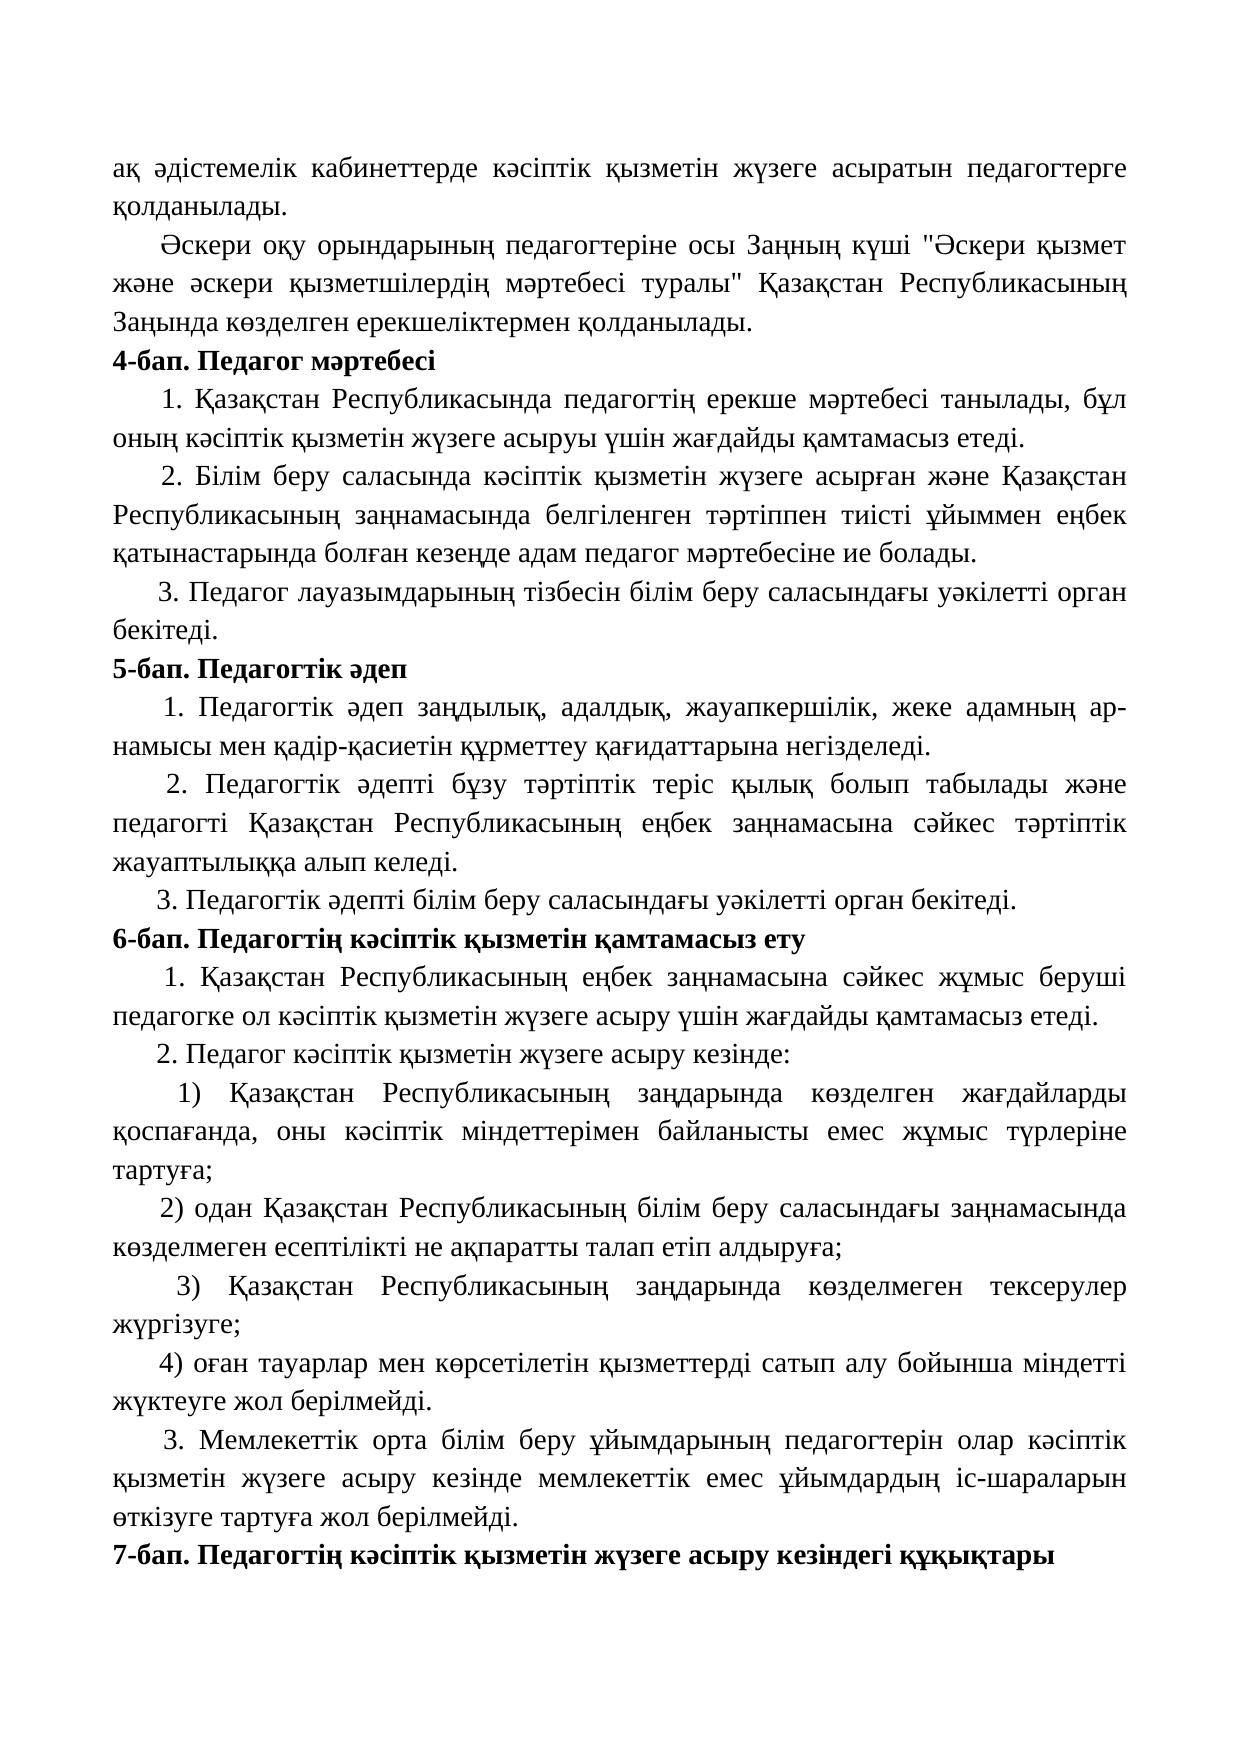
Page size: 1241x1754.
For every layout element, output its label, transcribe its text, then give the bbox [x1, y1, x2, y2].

text 1. Қазақстан Республикасының еңбек заңнамасына сәйкес жұмыс беруші педагогке ол кәсіптік қызметін жүзеге асыру үшін жағдайды қамтамасыз етеді. [112, 959, 1128, 1031]
text 3. Мемлекеттік орта білім беру ұйымдарының педагогтерін олар кәсіптік қызметін жүзеге асыру кезінде мемлекеттік емес ұйымдардың іс-шараларын өткізуге тартуға жол берілмейді. [112, 1422, 1128, 1532]
text 2. Педагогтік әдепті бұзу тәртіптік теріс қылық болып табылады және педагогті Қазақстан Республикасының еңбек заңнамасына сәйкес тәртіптік жауаптылыққа алып келеді. [112, 767, 1128, 877]
text 4-бап. Педагог мәртебесі [112, 343, 1128, 376]
text 3. Педагог лауазымдарының тізбесін білім беру саласындағы уәкілетті орган бекітеді. [112, 574, 1128, 646]
text 2. Педагог кәсіптік қызметін жүзеге асыру кезінде: [112, 1036, 1128, 1070]
text 7-бап. Педагогтің кәсіптік қызметін жүзеге асыру кезіндегі құқықтары [112, 1537, 1128, 1571]
text Әскери оқу орындарының педагогтеріне осы Заңның күші "Әскери қызмет және әскери қызметшілердің мәртебесі туралы" Қазақстан Республикасының Заңында көзделген ерекшеліктермен қолданылады. [112, 227, 1128, 338]
text 3. Педагогтік әдепті білім беру саласындағы уәкілетті орган бекітеді. [112, 882, 1128, 916]
text 1. Педагогтік әдеп заңдылық, адалдық, жауапкершілік, жеке адамның ар-намысы мен қадір-қасиетін құрметтеу қағидаттарына негізделеді. [112, 689, 1128, 762]
text 6-бап. Педагогтің кәсіптік қызметін қамтамасыз ету [112, 921, 1128, 954]
text 5-бап. Педагогтік әдеп [112, 651, 1128, 684]
text 4) оған тауарлар мен көрсетілетін қызметтерді сатып алу бойынша міндетті жүктеуге жол берілмейді. [112, 1345, 1128, 1417]
text 3) Қазақстан Республикасының заңдарында көзделмеген тексерулер жүргізуге; [112, 1268, 1128, 1340]
text 1. Қазақстан Республикасында педагогтің ерекше мәртебесі танылады, бұл оның кәсіптік қызметін жүзеге асыруы үшін жағдайды қамтамасыз етеді. [112, 381, 1128, 453]
text 2. Білім беру саласында кәсіптік қызметін жүзеге асырған және Қазақстан Республикасының заңнамасында белгіленген тәртіппен тиісті ұйыммен еңбек қатынастарында болған кезеңде адам педагог мәртебесіне ие болады. [112, 458, 1128, 569]
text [112, 150, 1128, 222]
text 1) Қазақстан Республикасының заңдарында көзделген жағдайларды қоспағанда, оны кәсіптік міндеттерімен байланысты емес жұмыс түрлеріне тартуға; [112, 1075, 1128, 1186]
text 2) одан Қазақстан Республикасының білім беру саласындағы заңнамасында көзделмеген есептілікті не ақпаратты талап етіп алдыруға; [112, 1191, 1128, 1263]
